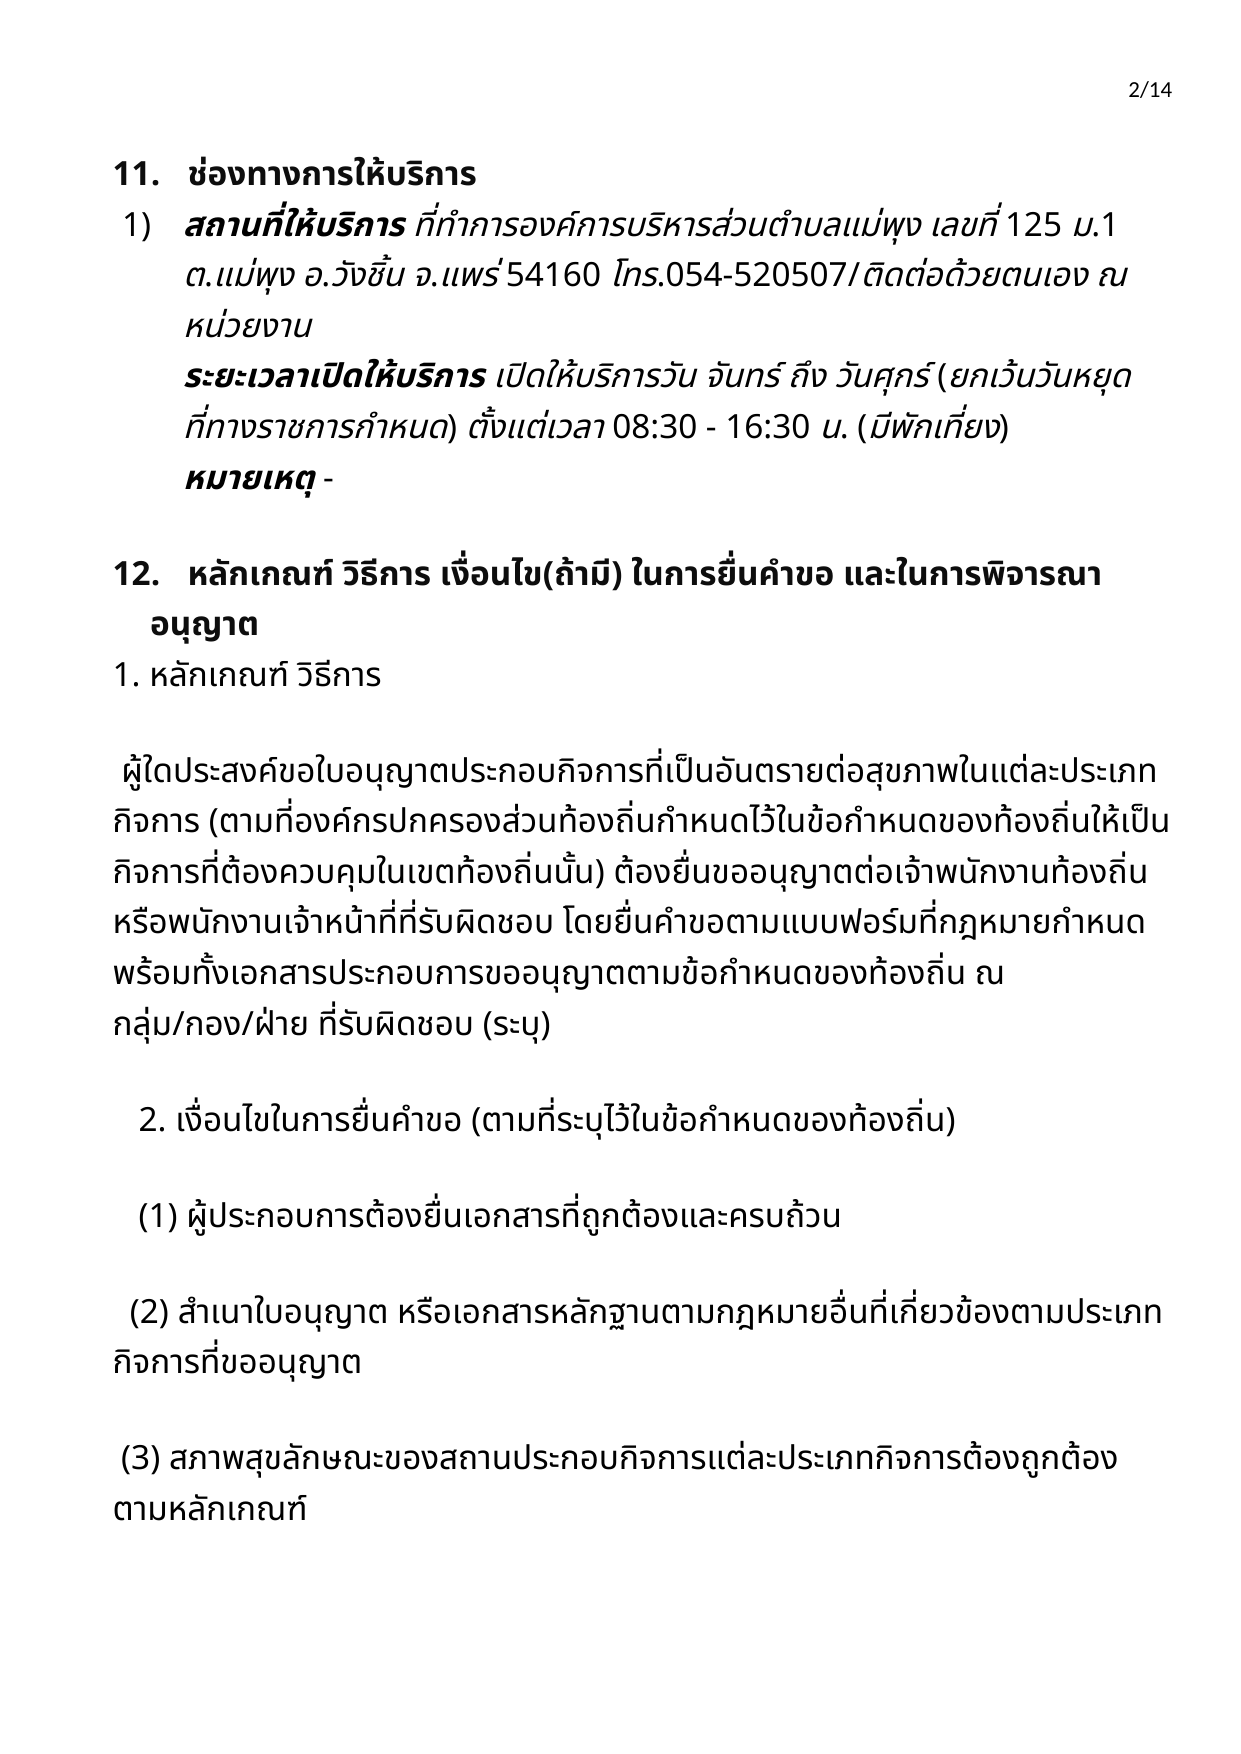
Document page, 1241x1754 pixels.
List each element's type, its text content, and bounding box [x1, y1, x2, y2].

list หลักเกณฑ์ วิธีการ เงื่อนไข(ถ้ามี) ในการยื่นคำขอ และในการพิจารณาอนุญาต [112, 549, 1172, 651]
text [112, 651, 1172, 1580]
list ช่องทางการให้บริการ [112, 150, 1172, 201]
table_header สถานที่ให้บริการ ที่ทำการองค์การบริหารส่วนตำบลแม่พุง เลขที่ 125 ม.1 ต.แม่พุง อ.วังชิ้น จ.แพร่ 54160 โทร.054-520507/ติดต่อด้วยตนเอง ณ หน่วยงาน ระยะเวลาเปิดให้บริการ เปิดให้บริการวัน จันทร์ ถึง วันศุกร์ (ยกเว้นวันหยุดที่ทางราชการกำหนด) ตั้งแต่เวลา 08:30 - 16:30 น. (มีพักเที่ยง) หมายเหตุ - [171, 201, 1176, 504]
table_header 1) [101, 201, 171, 504]
